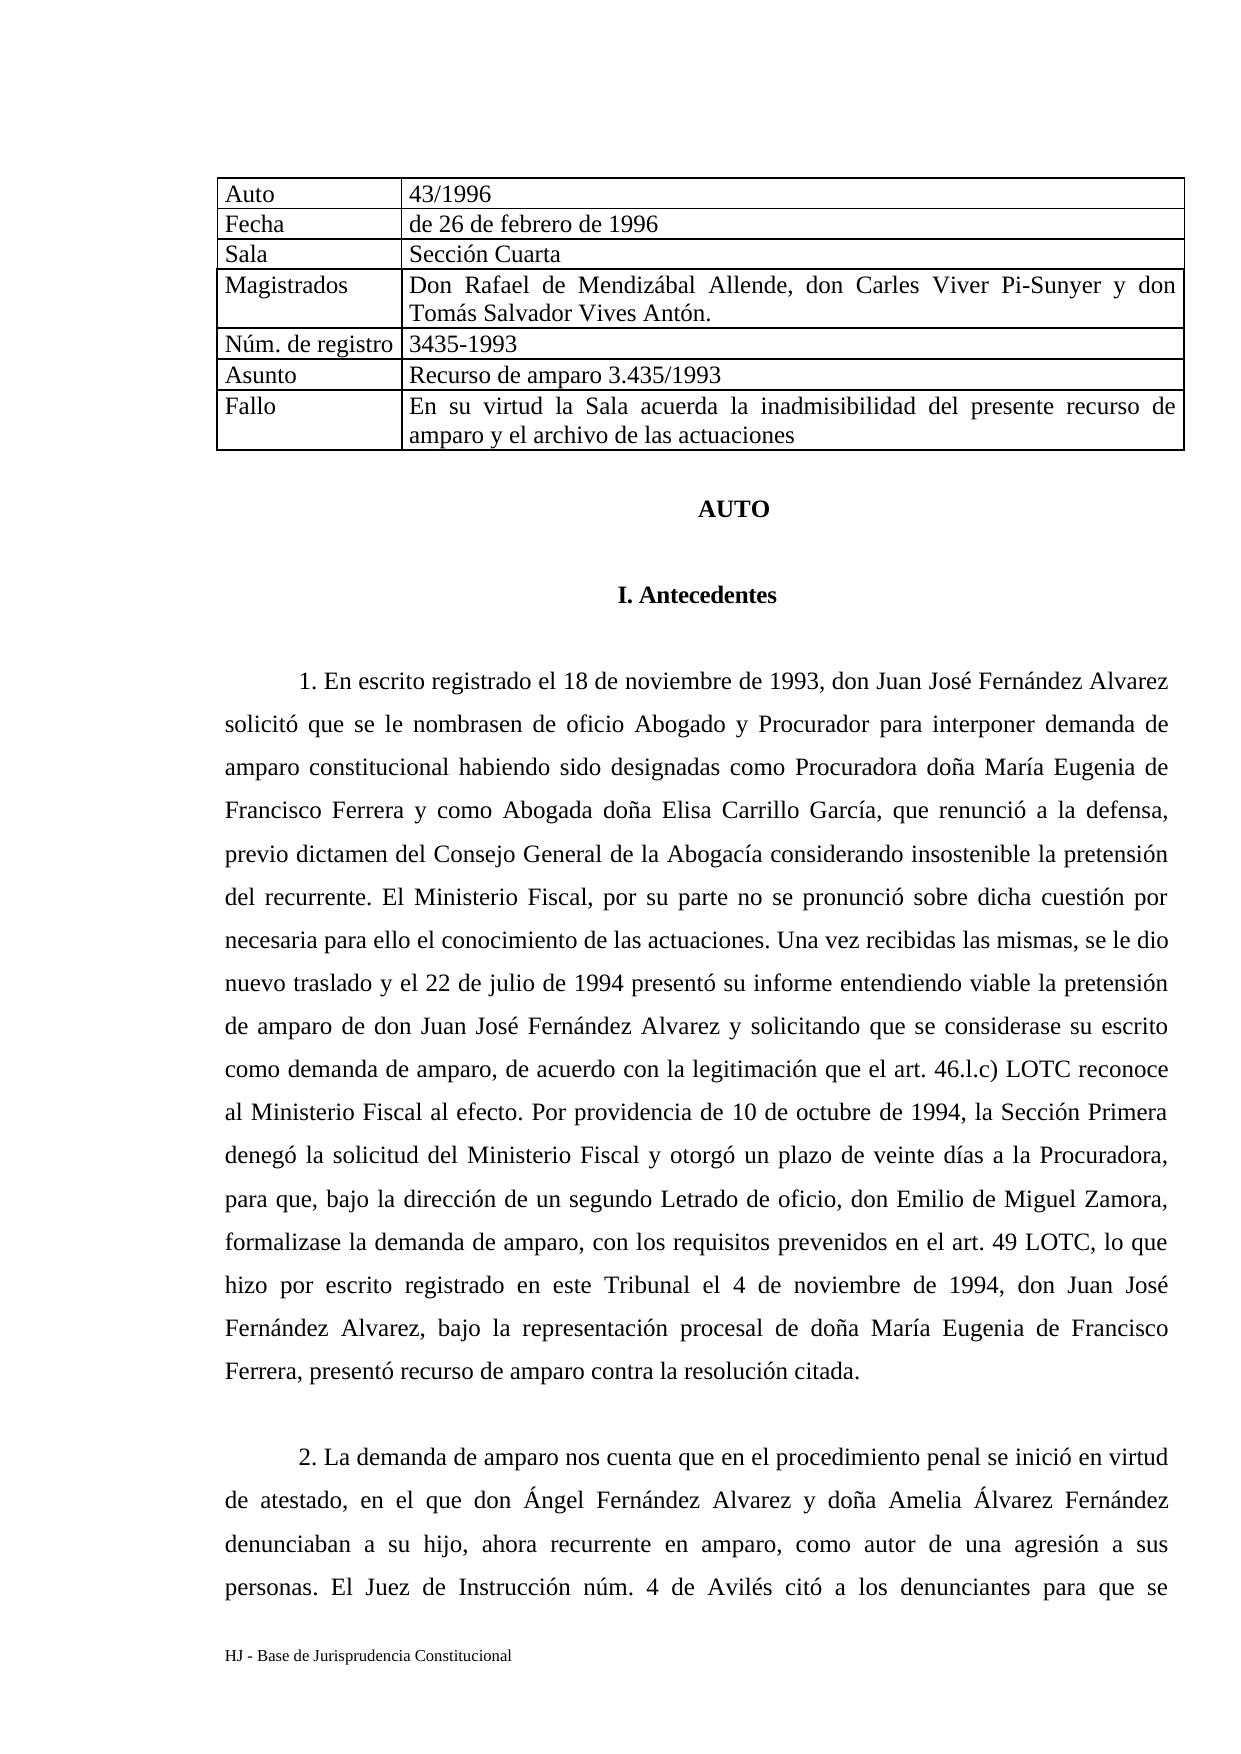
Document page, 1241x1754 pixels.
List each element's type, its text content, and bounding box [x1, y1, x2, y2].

text AUTO [224, 494, 1169, 522]
table_cell Don Rafael de Mendizábal Allende, don Carles Viver Pi-Sunyer y don Tomás Salvador Vives Antón. [403, 270, 1183, 327]
table_cell Magistrados [218, 270, 401, 327]
table_cell Sala [218, 240, 401, 268]
table_cell Asunto [218, 360, 401, 389]
table_cell de 26 de febrero de 1996 [402, 209, 1184, 238]
table_header Auto [218, 179, 401, 207]
table_cell 3435-1993 [403, 329, 1183, 358]
table_cell En su virtud la Sala acuerda la inadmisibilidad del presente recurso de amparo y el archivo de las actuaciones [403, 391, 1183, 448]
text I. Antecedentes [224, 580, 1169, 609]
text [224, 1442, 1169, 1601]
table_cell Fallo [218, 391, 401, 448]
table_cell Sección Cuarta [402, 240, 1184, 268]
table_cell Recurso de amparo 3.435/1993 [403, 360, 1183, 389]
table_cell Fecha [218, 209, 401, 238]
text 1. En escrito registrado el 18 de noviembre de 1993, don Juan José Fernández Alvarez solicitó que se le nombrasen de oficio Abogado y Procurador para interponer demanda de amparo constitucional habiendo sido designadas como Procuradora doña María Eugenia de Francisco Ferrera y como Abogada doña Elisa Carrillo García, que renunció a la defensa, previo dictamen del Consejo General de la Abogacía considerando insostenible la pretensión del recurrente. El Ministerio Fiscal, por su parte no se pronunció sobre dicha cuestión por necesaria para ello el conocimiento de las actuaciones. Una vez recibidas las mismas, se le dio nuevo traslado y el 22 de julio de 1994 presentó su informe entendiendo viable la pretensión de amparo de don Juan José Fernández Alvarez y solicitando que se considerase su escrito como demanda de amparo, de acuerdo con la legitimación que el art. 46.l.c) LOTC reconoce al Ministerio Fiscal al efecto. Por providencia de 10 de octubre de 1994, la Sección Primera denegó la solicitud del Ministerio Fiscal y otorgó un plazo de veinte días a la Procuradora, para que, bajo la dirección de un segundo Letrado de oficio, don Emilio de Miguel Zamora, formalizase la demanda de amparo, con los requisitos prevenidos en el art. 49 LOTC, lo que hizo por escrito registrado en este Tribunal el 4 de noviembre de 1994, don Juan José Fernández Alvarez, bajo la representación procesal de doña María Eugenia de Francisco Ferrera, presentó recurso de amparo contra la resolución citada. [224, 666, 1169, 1385]
table_cell Núm. de registro [218, 329, 401, 358]
table_header 43/1996 [402, 179, 1184, 207]
